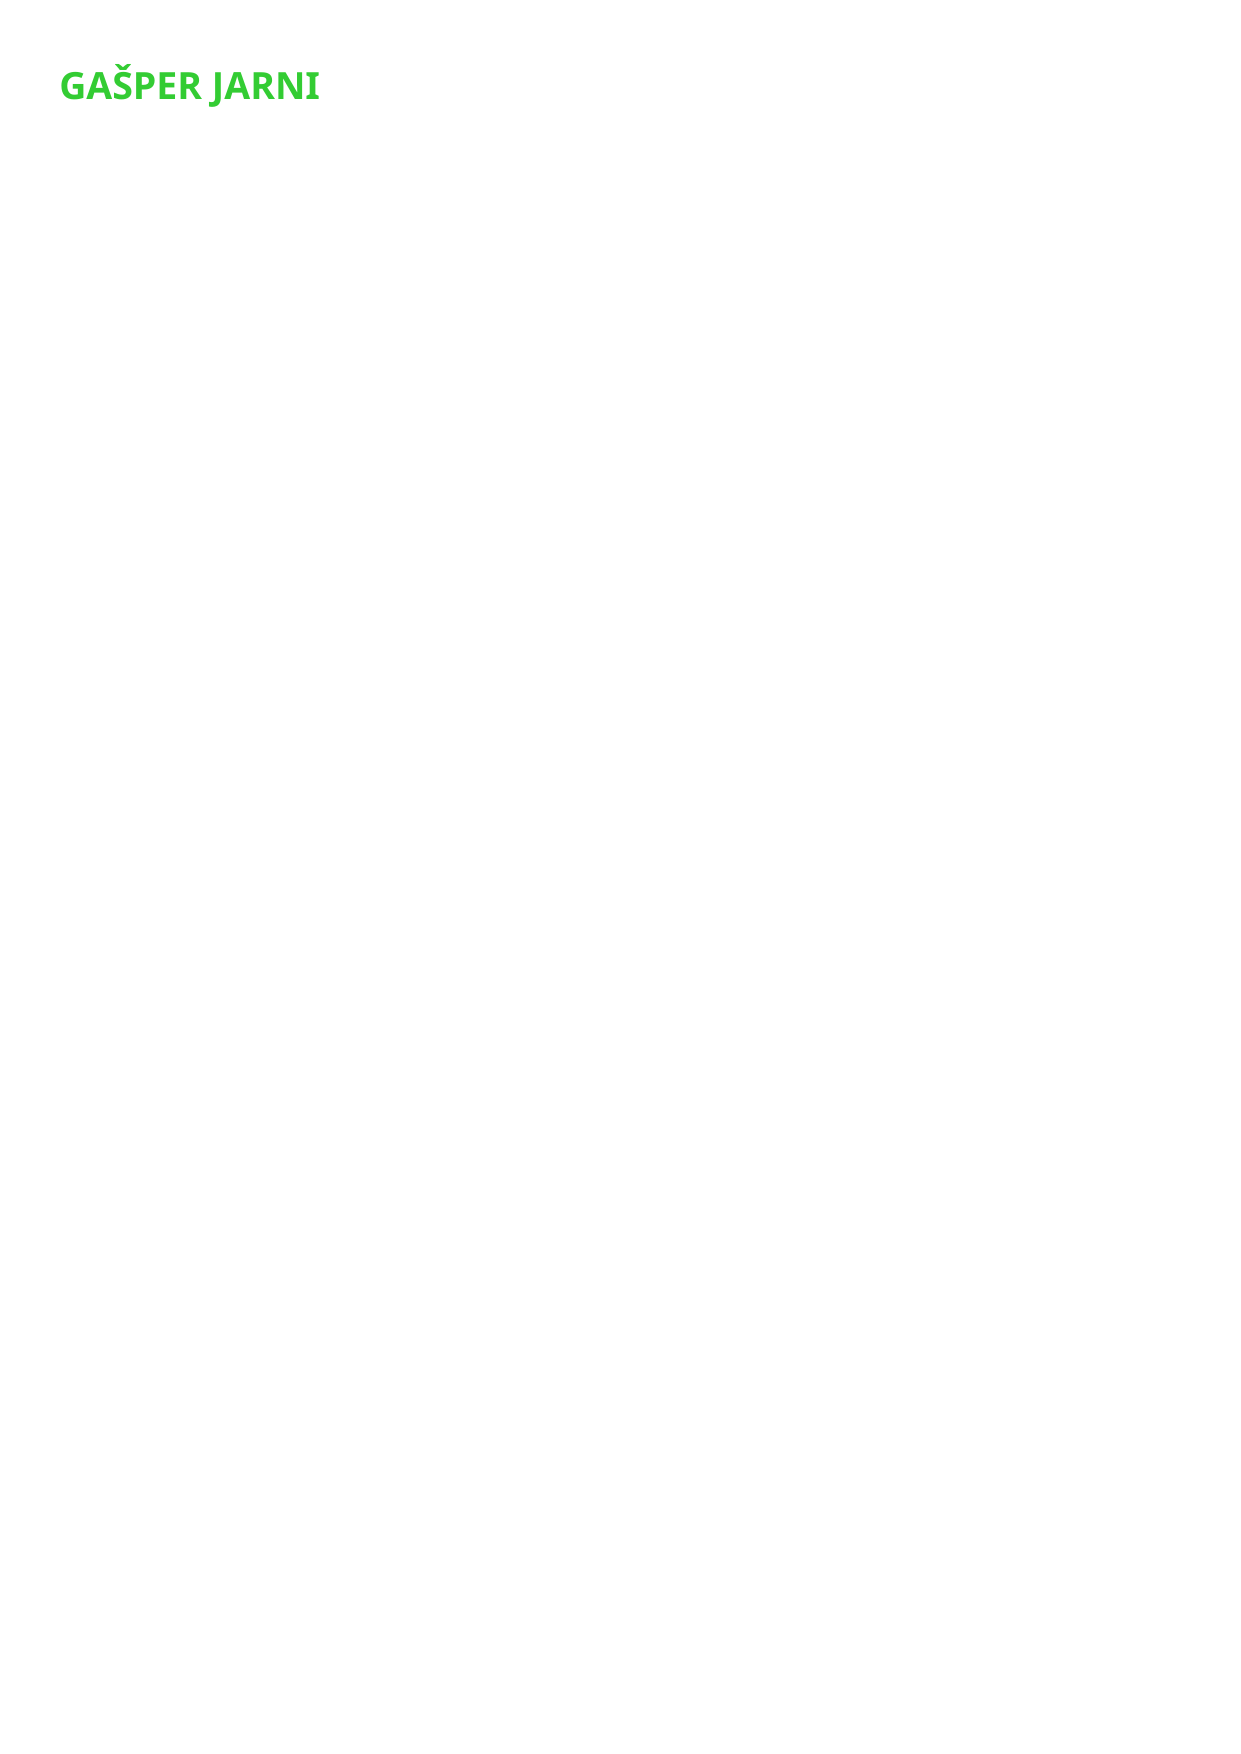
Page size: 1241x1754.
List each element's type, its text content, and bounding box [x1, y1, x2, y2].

text GAŠPER JARNI [59, 59, 1181, 110]
